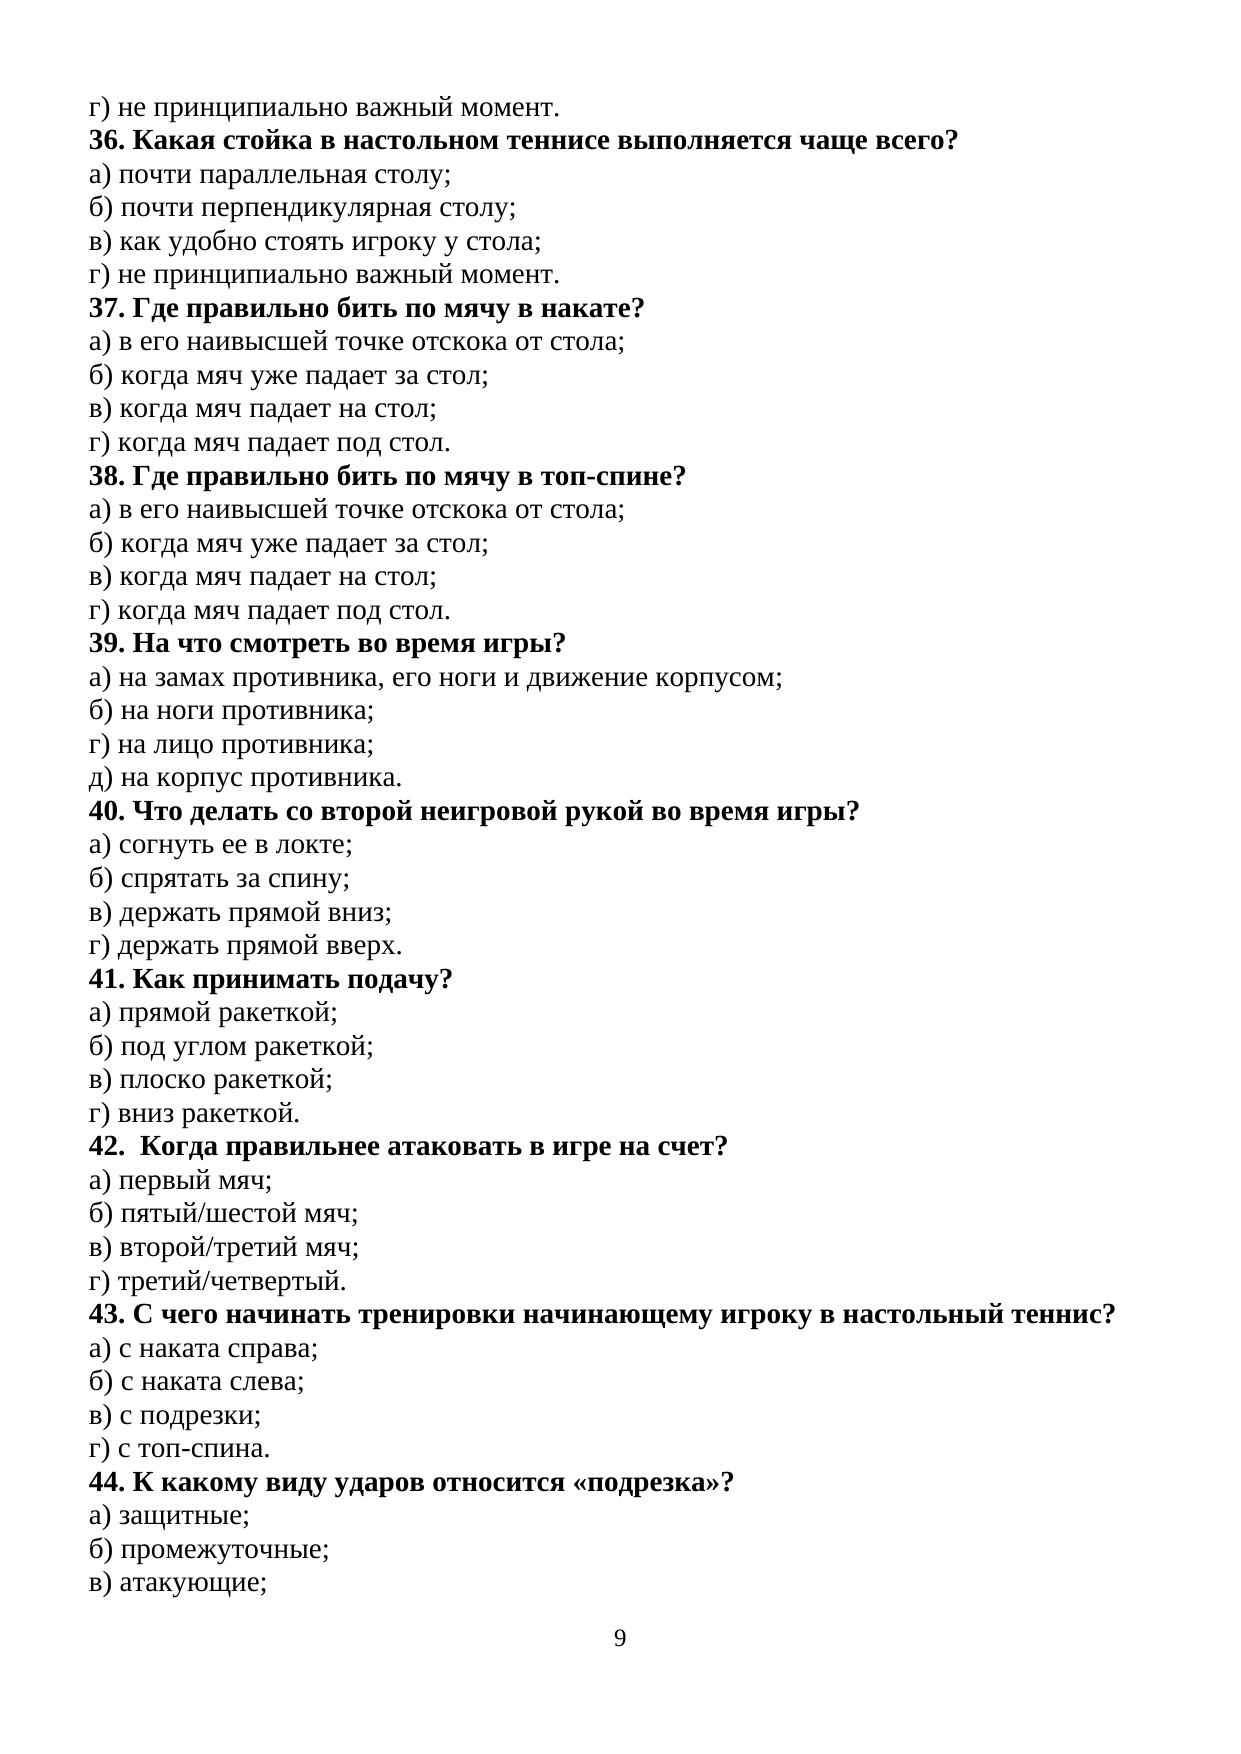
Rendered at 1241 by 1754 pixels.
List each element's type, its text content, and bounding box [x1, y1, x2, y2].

text в) атакующие; [89, 1564, 1152, 1598]
text в) когда мяч падает на стол; [89, 558, 1152, 592]
text г) не принципиально важный момент. [89, 89, 1152, 122]
text а) согнуть ее в локте; [89, 827, 1152, 860]
text б) спрятать за спину; [89, 860, 1152, 894]
text б) почти перпендикулярная столу; [89, 189, 1152, 223]
text г) на лицо противника; [89, 726, 1152, 759]
text г) держать прямой вверх. [89, 927, 1152, 961]
text 37. Где правильно бить по мячу в накате? [89, 290, 1152, 323]
text б) пятый/шестой мяч; [89, 1196, 1152, 1229]
text а) в его наивысшей точке отскока от стола; [89, 323, 1152, 357]
text б) с наката слева; [89, 1363, 1152, 1397]
text а) первый мяч; [89, 1162, 1152, 1196]
text д) на корпус противника. [89, 759, 1152, 793]
text б) когда мяч уже падает за стол; [89, 357, 1152, 391]
text в) когда мяч падает на стол; [89, 391, 1152, 424]
text в) плоско ракеткой; [89, 1061, 1152, 1095]
text в) с подрезки; [89, 1397, 1152, 1430]
text 39. На что смотреть во время игры? [89, 625, 1152, 659]
text в) как удобно стоять игроку у стола; [89, 223, 1152, 256]
text б) на ноги противника; [89, 692, 1152, 726]
text г) когда мяч падает под стол. [89, 592, 1152, 625]
text в) второй/третий мяч; [89, 1229, 1152, 1263]
text г) с топ-спина. [89, 1430, 1152, 1464]
text б) под углом ракеткой; [89, 1028, 1152, 1061]
text а) в его наивысшей точке отскока от стола; [89, 491, 1152, 525]
text а) на замах противника, его ноги и движение корпусом; [89, 659, 1152, 692]
text б) промежуточные; [89, 1531, 1152, 1564]
text в) держать прямой вниз; [89, 894, 1152, 927]
text 36. Какая стойка в настольном теннисе выполняется чаще всего? [89, 122, 1152, 156]
text а) прямой ракеткой; [89, 994, 1152, 1028]
text а) с наката справа; [89, 1330, 1152, 1363]
text 44. К какому виду ударов относится «подрезка»? [89, 1464, 1152, 1497]
text 41. Как принимать подачу? [89, 961, 1152, 994]
text 43. С чего начинать тренировки начинающему игроку в настольный теннис? [89, 1296, 1152, 1330]
text г) третий/четвертый. [89, 1263, 1152, 1296]
text б) когда мяч уже падает за стол; [89, 525, 1152, 558]
text г) когда мяч падает под стол. [89, 424, 1152, 458]
text г) не принципиально важный момент. [89, 256, 1152, 290]
text а) защитные; [89, 1497, 1152, 1531]
text г) вниз ракеткой. [89, 1095, 1152, 1128]
text а) почти параллельная столу; [89, 156, 1152, 189]
text 40. Что делать со второй неигровой рукой во время игры? [89, 793, 1152, 827]
text 42. Когда правильнее атаковать в игре на счет? [89, 1128, 1152, 1162]
text 38. Где правильно бить по мячу в топ-спине? [89, 458, 1152, 491]
